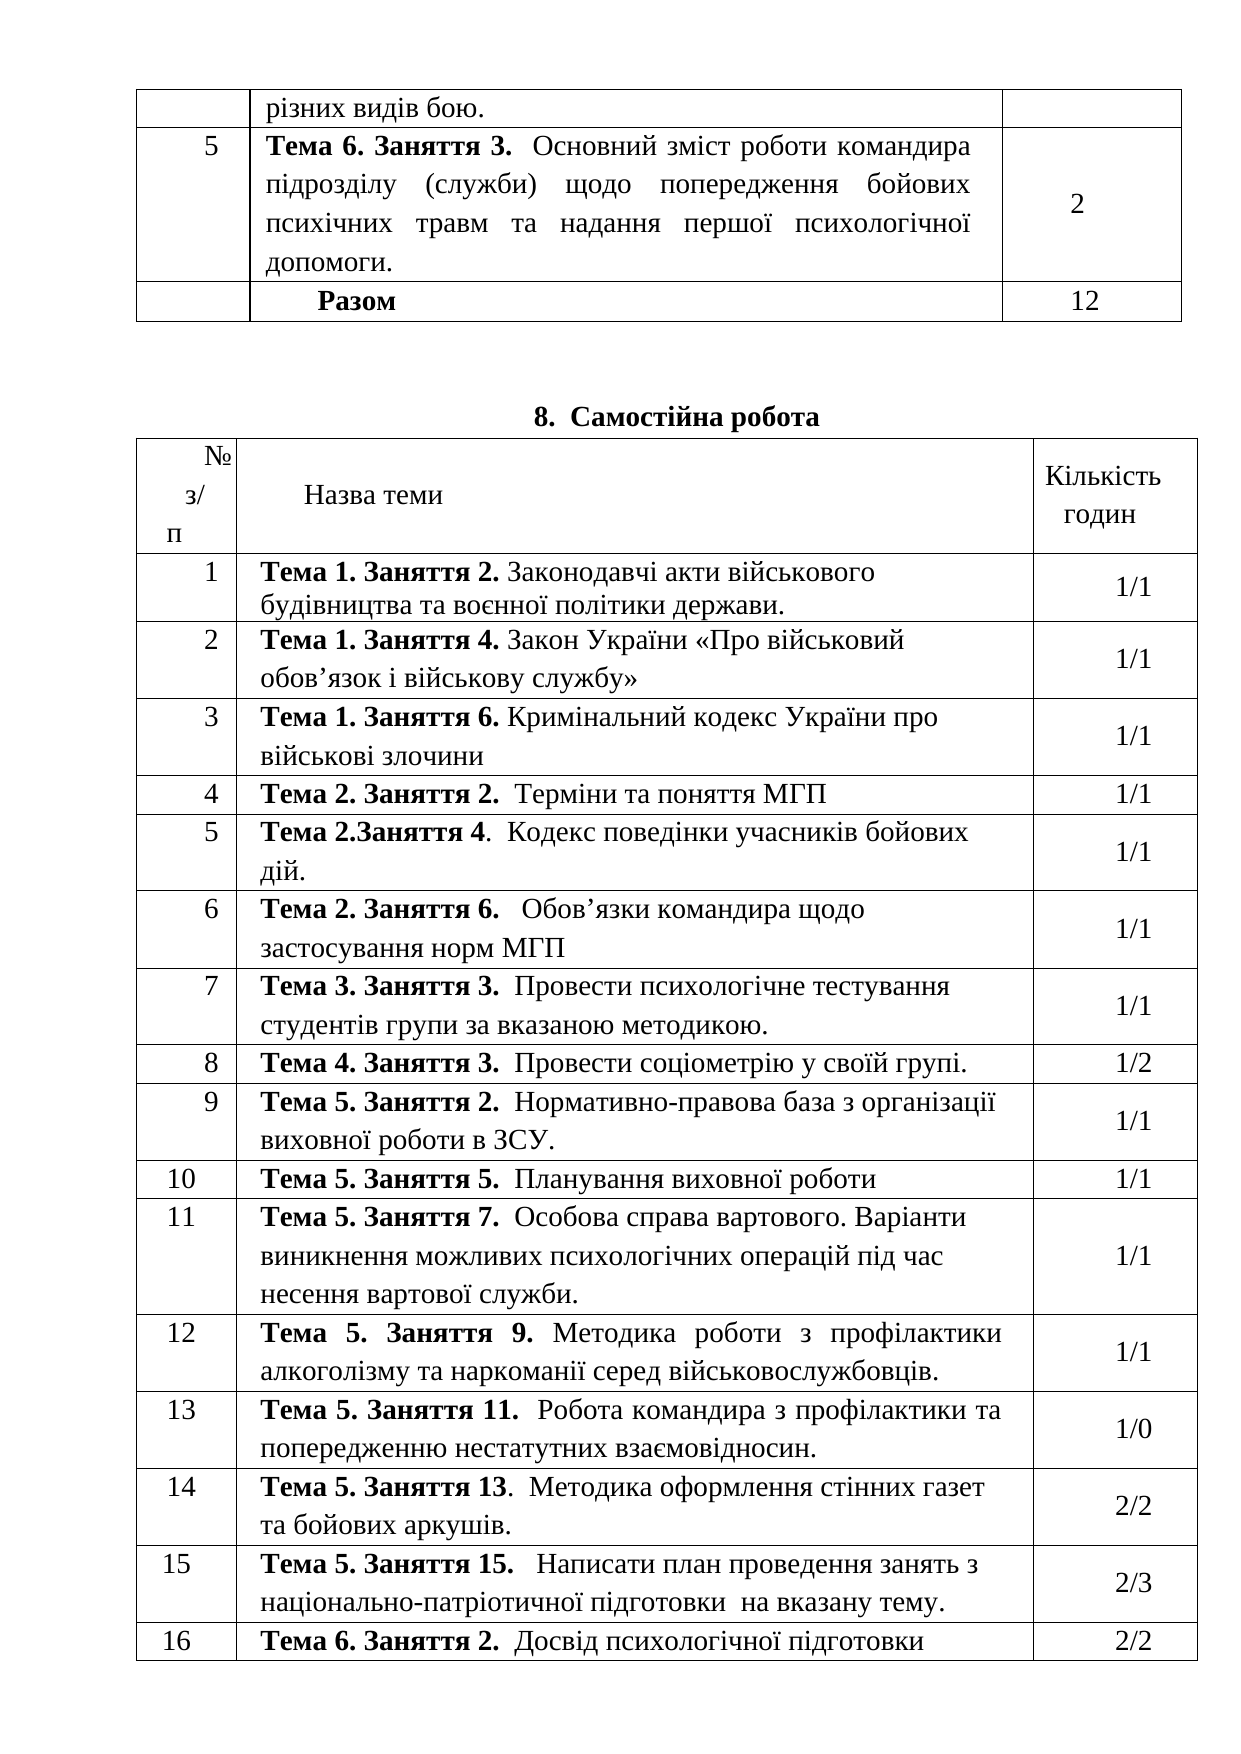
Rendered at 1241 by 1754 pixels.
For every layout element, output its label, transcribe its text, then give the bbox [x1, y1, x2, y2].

table_cell 2 [137, 622, 236, 698]
table_cell Тема 6. Заняття 2. Досвід психологічної підготовки іноземних армій світу. [237, 1623, 1033, 1660]
table_cell 8 [137, 1045, 236, 1083]
table_cell Тема 2. Заняття 2. Терміни та поняття МГП [237, 776, 1033, 813]
table_cell 1/1 [1034, 1084, 1197, 1160]
table_cell 13 [137, 1392, 236, 1468]
table_cell Тема 1. Заняття 6. Кримінальний кодекс України про військові злочини [237, 699, 1033, 775]
table_cell Тема 2. Заняття 6. Обов’язки командира щодо застосування норм МГП [237, 891, 1033, 967]
table_cell 4 [137, 776, 236, 813]
table_cell 10 [137, 1161, 236, 1198]
table_cell 5 [137, 128, 249, 281]
table_cell Тема 5. Заняття 13. Методика оформлення стінних газет та бойових аркушів. [237, 1469, 1033, 1545]
table_cell 1/1 [1034, 622, 1197, 698]
table_cell 2/2 [1034, 1469, 1197, 1545]
table_cell 12 [1003, 282, 1181, 321]
table_cell 1/1 [1034, 1161, 1197, 1198]
table_cell 1/1 [1034, 815, 1197, 890]
table_cell 1/1 [1034, 776, 1197, 813]
table_cell [137, 282, 249, 321]
table_cell 14 [137, 1469, 236, 1545]
table_cell Тема 3. Заняття 3. Провести психологічне тестування студентів групи за вказаною методикою. [237, 969, 1033, 1044]
table_cell 1/1 [1034, 1199, 1197, 1314]
table_cell Тема 5. Заняття 11. Робота командира з профілактики та попередженню нестатутних взаємовідносин. [237, 1392, 1033, 1468]
table_cell Тема 5. Заняття 5. Планування виховної роботи [237, 1161, 1033, 1198]
table_cell Тема 5. Заняття 15. Написати план проведення занять з національно-патріотичної підготовки на вказану тему. [237, 1546, 1033, 1622]
table_cell 1/1 [1034, 891, 1197, 967]
table_cell 9 [137, 1084, 236, 1160]
table_cell Разом [251, 282, 1002, 321]
table_cell 7 [137, 969, 236, 1044]
table_cell 15 [137, 1546, 236, 1622]
table_cell 5 [137, 815, 236, 890]
table_cell 2 [1003, 90, 1181, 127]
table_cell 1/0 [1034, 1392, 1197, 1468]
table_header Кількість годин [1034, 439, 1197, 553]
table_cell 4 [137, 90, 249, 127]
table_cell 12 [137, 1315, 236, 1391]
table_header Назва теми [237, 439, 1033, 553]
table_cell 3 [137, 699, 236, 775]
table_cell 1 [137, 554, 236, 621]
table_cell Тема 2.Заняття 4. Кодекс поведінки учасників бойових дій. [237, 815, 1033, 890]
table_cell 1/2 [1034, 1045, 1197, 1083]
table_cell Тема 5. Заняття 9. Методика роботи з профілактики алкоголізму та наркоманії серед військовослужбовців. [237, 1315, 1033, 1391]
table_cell 2/3 [1034, 1546, 1197, 1622]
table_cell 1/1 [1034, 699, 1197, 775]
table_cell Тема 6. Заняття 3. Основний зміст роботи командира підрозділу (служби) щодо попередження бойових психічних травм та надання першої психологічної допомоги. [251, 128, 1002, 281]
table_cell 1/1 [1034, 969, 1197, 1044]
table_cell Тема 4. Заняття 3. Провести соціометрію у своїй групі. [237, 1045, 1033, 1083]
table_cell Тема 5. Заняття 7. Особова справа вартового. Варіанти виникнення можливих психологічних операцій під час несення вартової служби. [237, 1199, 1033, 1314]
table_cell 11 [137, 1199, 236, 1314]
table_cell 1/1 [1034, 554, 1197, 621]
table_cell 1/1 [1034, 1315, 1197, 1391]
text 8. Самостійна робота [166, 399, 1149, 432]
table_cell Тема 5. Заняття 2. Нормативно-правова база з організації виховної роботи в ЗСУ. [237, 1084, 1033, 1160]
table_cell 2 [1003, 128, 1181, 281]
table_cell Тема 1. Заняття 4. Закон України «Про військовий обов’язок і військову службу» [237, 622, 1033, 698]
table_cell 6 [137, 891, 236, 967]
table_cell Тема 1. Заняття 2. Законодавчі акти військового будівництва та воєнної політики держави. [237, 554, 1033, 621]
table_header № з/п [137, 439, 236, 553]
table_cell 16 [137, 1623, 236, 1660]
table_cell 2/2 [1034, 1623, 1197, 1660]
